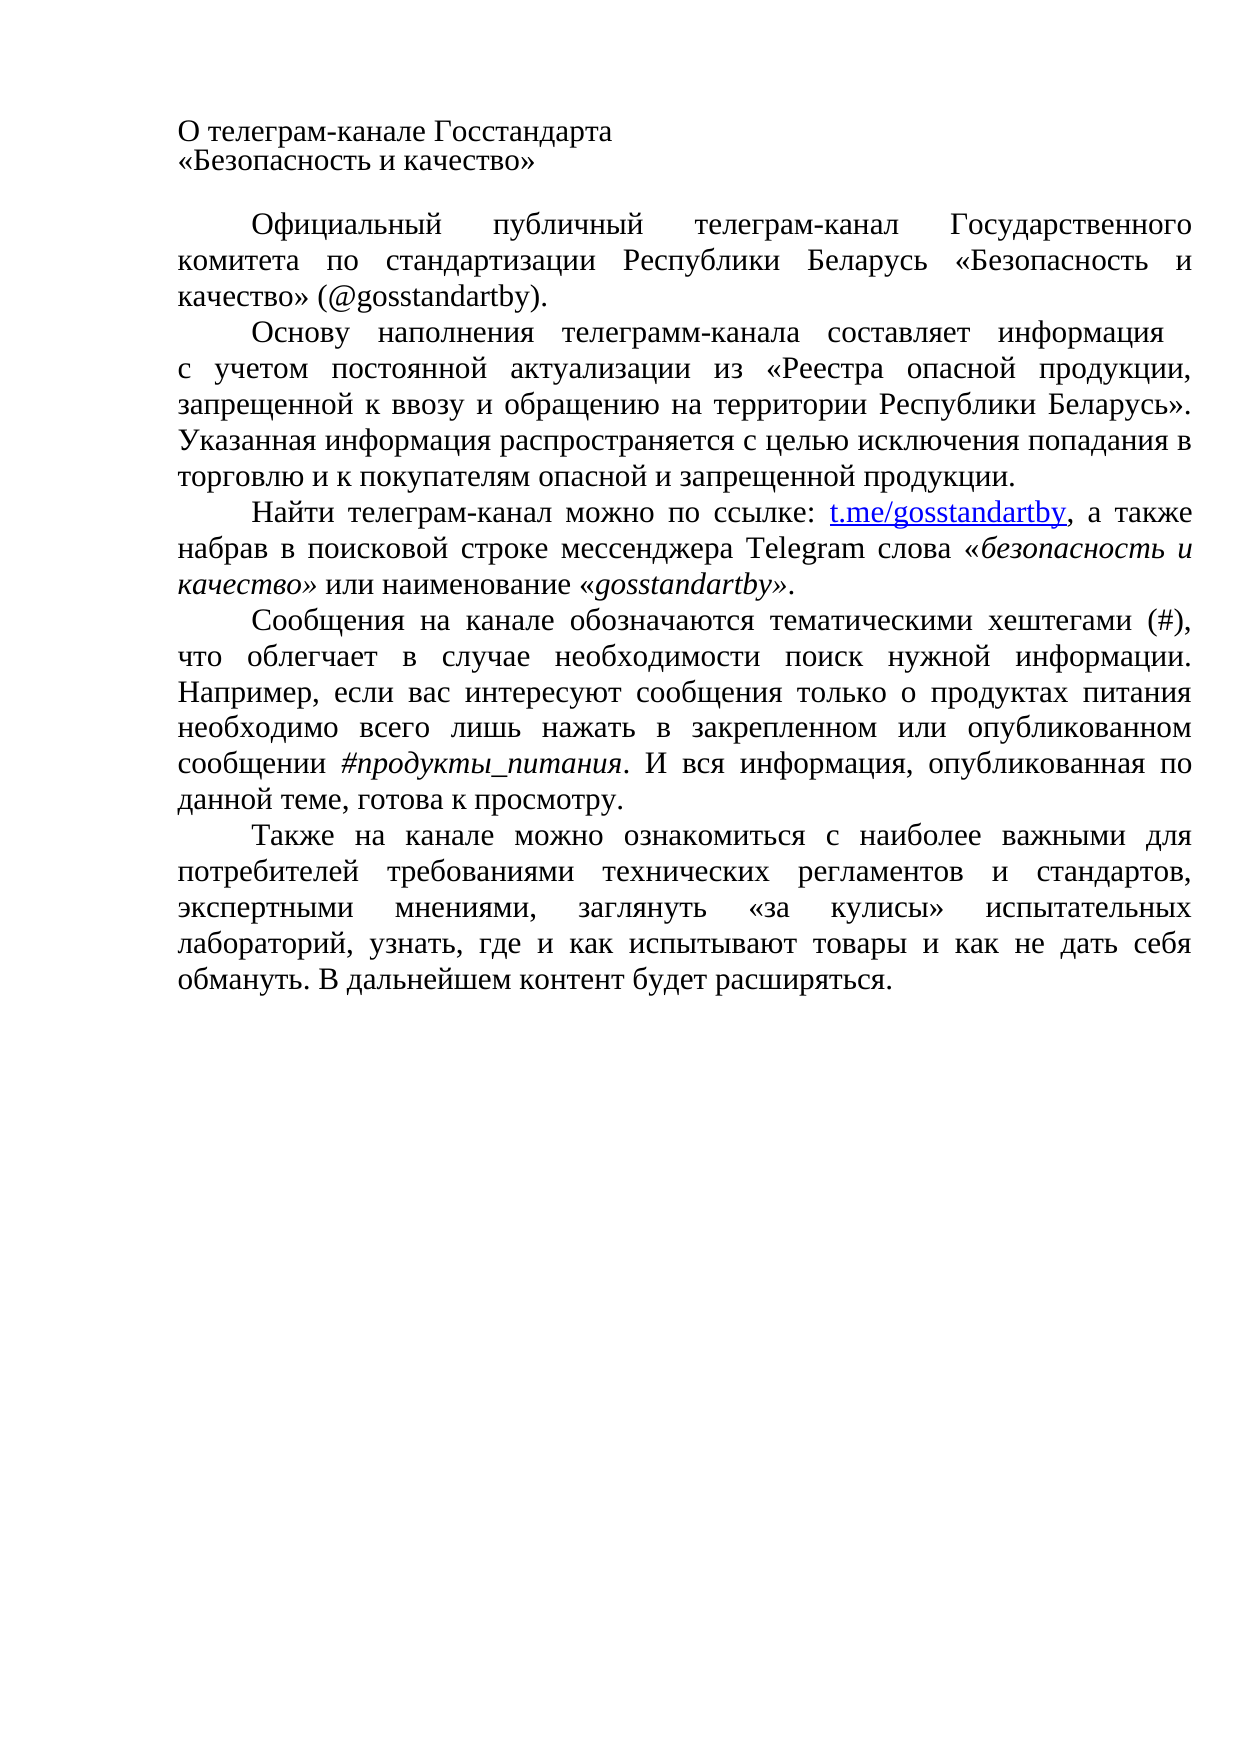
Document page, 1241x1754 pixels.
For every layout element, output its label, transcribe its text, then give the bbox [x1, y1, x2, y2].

text «Безопасность и качество» [177, 147, 647, 206]
text Найти телеграм-канал можно по ссылке: t.me/gosstandartby, а также набрав в поисковой строке мессенджера Telegram слова «безопасность и качество» или наименование «gosstandartby». [177, 493, 1193, 601]
text Основу наполнения телеграмм-канала составляет информация с учетом постоянной актуализации из «Реестра опасной продукции, запрещенной к ввозу и обращению на территории Республики Беларусь». Указанная информация распространяется с целью исключения попадания в торговлю и к покупателям опасной и запрещенной продукции. [177, 313, 1193, 493]
text Официальный публичный телеграм-канал Государственного комитета по стандартизации Республики Беларусь «Безопасность и качество» (@gosstandartby). [177, 206, 1193, 313]
text Также на канале можно ознакомиться с наиболее важными для потребителей требованиями технических регламентов и стандартов, экспертными мнениями, заглянуть «за кулисы» испытательных лабораторий, узнать, где и как испытывают товары и как не дать себя обмануть. В дальнейшем контент будет расширяться. [177, 817, 1193, 996]
text Сообщения на канале обозначаются тематическими хештегами (#), что облегчает в случае необходимости поиск нужной информации. Например, если вас интересуют сообщения только о продуктах питания необходимо всего лишь нажать в закрепленном или опубликованном сообщении #продукты_питания. И вся информация, опубликованная по данной теме, готова к просмотру. [177, 601, 1193, 817]
text О телеграм-канале Госстандарта [177, 118, 647, 147]
